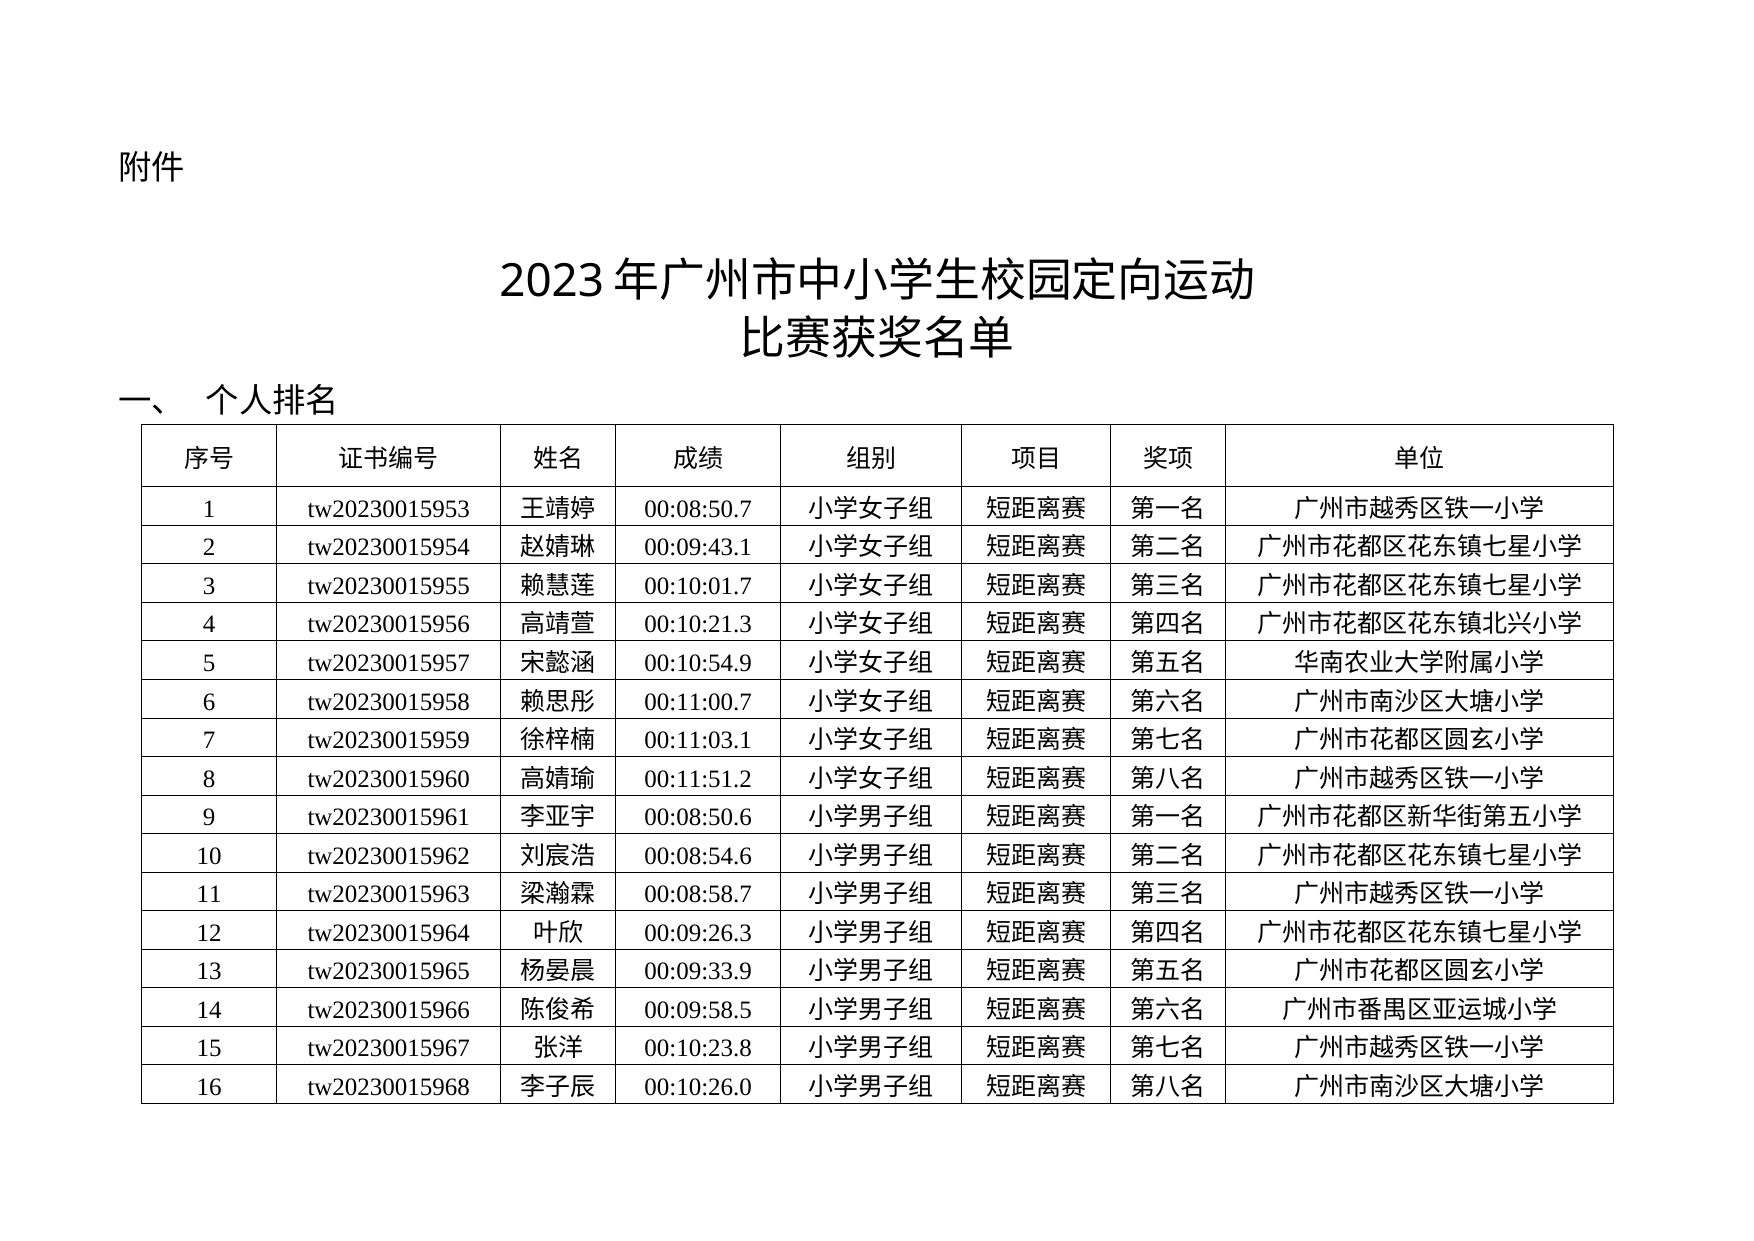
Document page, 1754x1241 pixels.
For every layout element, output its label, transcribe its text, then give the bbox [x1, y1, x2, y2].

table_cell tw20230015962 [277, 834, 500, 872]
table_cell tw20230015968 [277, 1065, 500, 1103]
table_cell 00:09:26.3 [616, 911, 780, 949]
table_cell 10 [142, 834, 276, 872]
table_header 姓名 [501, 425, 615, 486]
table_cell 15 [142, 1027, 276, 1064]
table_cell 短距离赛 [962, 680, 1110, 717]
table_cell 00:08:54.6 [616, 834, 780, 872]
table_cell 短距离赛 [962, 911, 1110, 949]
table_cell 9 [142, 796, 276, 833]
table_cell 广州市花都区圆玄小学 [1226, 719, 1613, 756]
table_cell 梁瀚霖 [501, 873, 615, 910]
table_cell tw20230015957 [277, 641, 500, 679]
table_cell 广州市花都区花东镇七星小学 [1226, 526, 1613, 563]
table_cell 张洋 [501, 1027, 615, 1064]
table_header 证书编号 [277, 425, 500, 486]
table_cell 短距离赛 [962, 757, 1110, 794]
table_cell 00:10:01.7 [616, 564, 780, 602]
table_cell 1 [142, 487, 276, 525]
table_cell 短距离赛 [962, 603, 1110, 640]
table_cell 13 [142, 950, 276, 987]
table_cell 小学男子组 [781, 950, 961, 987]
table_cell 14 [142, 988, 276, 1026]
table_cell 小学女子组 [781, 603, 961, 640]
table_cell tw20230015960 [277, 757, 500, 794]
table_cell 小学女子组 [781, 757, 961, 794]
table_cell tw20230015954 [277, 526, 500, 563]
table_cell 第八名 [1111, 1065, 1225, 1103]
table_cell 短距离赛 [962, 564, 1110, 602]
table_cell 16 [142, 1065, 276, 1103]
table_cell 短距离赛 [962, 988, 1110, 1026]
text 附件 [118, 133, 1636, 191]
table_cell 李亚宇 [501, 796, 615, 833]
table_cell tw20230015953 [277, 487, 500, 525]
table_cell tw20230015967 [277, 1027, 500, 1064]
table_cell 广州市越秀区铁一小学 [1226, 487, 1613, 525]
table_cell 00:11:00.7 [616, 680, 780, 717]
table_cell 华南农业大学附属小学 [1226, 641, 1613, 679]
table_cell 第二名 [1111, 834, 1225, 872]
table_cell 第二名 [1111, 526, 1225, 563]
table_cell 小学女子组 [781, 719, 961, 756]
table_cell 第八名 [1111, 757, 1225, 794]
table_cell 短距离赛 [962, 641, 1110, 679]
table_cell 第六名 [1111, 988, 1225, 1026]
table_cell 00:11:03.1 [616, 719, 780, 756]
table_cell 短距离赛 [962, 526, 1110, 563]
text 2023年广州市中小学生校园定向运动 [118, 249, 1636, 308]
table_cell 00:10:54.9 [616, 641, 780, 679]
table_cell 广州市花都区新华街第五小学 [1226, 796, 1613, 833]
table_cell 王靖婷 [501, 487, 615, 525]
table_cell 小学男子组 [781, 873, 961, 910]
table_header 奖项 [1111, 425, 1225, 486]
table_cell tw20230015964 [277, 911, 500, 949]
text 比赛获奖名单 [118, 308, 1636, 366]
table_cell 广州市番禺区亚运城小学 [1226, 988, 1613, 1026]
table_cell 00:08:50.7 [616, 487, 780, 525]
table_cell 小学女子组 [781, 641, 961, 679]
table_cell 00:10:21.3 [616, 603, 780, 640]
table_cell tw20230015955 [277, 564, 500, 602]
table_cell tw20230015958 [277, 680, 500, 717]
table_cell 小学女子组 [781, 526, 961, 563]
table_cell 小学男子组 [781, 1065, 961, 1103]
table_cell 陈俊希 [501, 988, 615, 1026]
table_cell 广州市花都区花东镇七星小学 [1226, 564, 1613, 602]
table_cell 宋懿涵 [501, 641, 615, 679]
table_cell 00:11:51.2 [616, 757, 780, 794]
table_cell 短距离赛 [962, 834, 1110, 872]
table_cell 广州市花都区花东镇七星小学 [1226, 911, 1613, 949]
table_cell 短距离赛 [962, 796, 1110, 833]
table_cell 赵婧琳 [501, 526, 615, 563]
table_header 组别 [781, 425, 961, 486]
table_cell 高婧瑜 [501, 757, 615, 794]
table_cell 徐梓楠 [501, 719, 615, 756]
table_cell 广州市越秀区铁一小学 [1226, 1027, 1613, 1064]
table_cell 刘宸浩 [501, 834, 615, 872]
table_cell 小学男子组 [781, 1027, 961, 1064]
table_cell 00:09:58.5 [616, 988, 780, 1026]
table_cell 广州市花都区花东镇北兴小学 [1226, 603, 1613, 640]
table_cell 第六名 [1111, 680, 1225, 717]
table_cell 第五名 [1111, 950, 1225, 987]
table_cell 叶欣 [501, 911, 615, 949]
table_cell 赖思彤 [501, 680, 615, 717]
table_cell tw20230015966 [277, 988, 500, 1026]
table_cell 小学男子组 [781, 911, 961, 949]
table_cell 5 [142, 641, 276, 679]
table_cell 第三名 [1111, 873, 1225, 910]
table_cell 第三名 [1111, 564, 1225, 602]
table_cell 赖慧莲 [501, 564, 615, 602]
table_cell 12 [142, 911, 276, 949]
table_cell 短距离赛 [962, 873, 1110, 910]
table_cell 小学女子组 [781, 680, 961, 717]
table_header 成绩 [616, 425, 780, 486]
table_cell 短距离赛 [962, 1027, 1110, 1064]
table_cell 杨晏晨 [501, 950, 615, 987]
table_cell 00:10:23.8 [616, 1027, 780, 1064]
table_cell tw20230015963 [277, 873, 500, 910]
table_header 项目 [962, 425, 1110, 486]
table_cell 广州市花都区花东镇七星小学 [1226, 834, 1613, 872]
table_cell 短距离赛 [962, 487, 1110, 525]
table_cell 3 [142, 564, 276, 602]
table_cell 4 [142, 603, 276, 640]
table_cell 小学男子组 [781, 988, 961, 1026]
table_cell 8 [142, 757, 276, 794]
table_cell 小学男子组 [781, 834, 961, 872]
table_cell 小学男子组 [781, 796, 961, 833]
table_cell 短距离赛 [962, 950, 1110, 987]
table_cell 第一名 [1111, 487, 1225, 525]
table_cell 小学女子组 [781, 564, 961, 602]
table_cell 广州市南沙区大塘小学 [1226, 680, 1613, 717]
table_cell 7 [142, 719, 276, 756]
table_cell 广州市越秀区铁一小学 [1226, 873, 1613, 910]
table_cell 6 [142, 680, 276, 717]
table_cell 第七名 [1111, 719, 1225, 756]
table_cell 广州市南沙区大塘小学 [1226, 1065, 1613, 1103]
table_cell tw20230015965 [277, 950, 500, 987]
table_cell 11 [142, 873, 276, 910]
table_cell 00:09:43.1 [616, 526, 780, 563]
table_cell 第四名 [1111, 603, 1225, 640]
table_header 序号 [142, 425, 276, 486]
table_cell 第五名 [1111, 641, 1225, 679]
list 个人排名 [118, 366, 1636, 424]
table_cell 00:08:58.7 [616, 873, 780, 910]
table_cell 短距离赛 [962, 1065, 1110, 1103]
table_cell 00:09:33.9 [616, 950, 780, 987]
table_cell 高靖萱 [501, 603, 615, 640]
table_cell 00:08:50.6 [616, 796, 780, 833]
table_cell 第一名 [1111, 796, 1225, 833]
table_header 单位 [1226, 425, 1613, 486]
table_cell tw20230015959 [277, 719, 500, 756]
table_cell 广州市越秀区铁一小学 [1226, 757, 1613, 794]
table_cell 第七名 [1111, 1027, 1225, 1064]
table_cell 小学女子组 [781, 487, 961, 525]
table_cell 广州市花都区圆玄小学 [1226, 950, 1613, 987]
table_cell tw20230015956 [277, 603, 500, 640]
table_cell 00:10:26.0 [616, 1065, 780, 1103]
table_cell 短距离赛 [962, 719, 1110, 756]
table_cell tw20230015961 [277, 796, 500, 833]
table_cell 李子辰 [501, 1065, 615, 1103]
table_cell 2 [142, 526, 276, 563]
table_cell 第四名 [1111, 911, 1225, 949]
